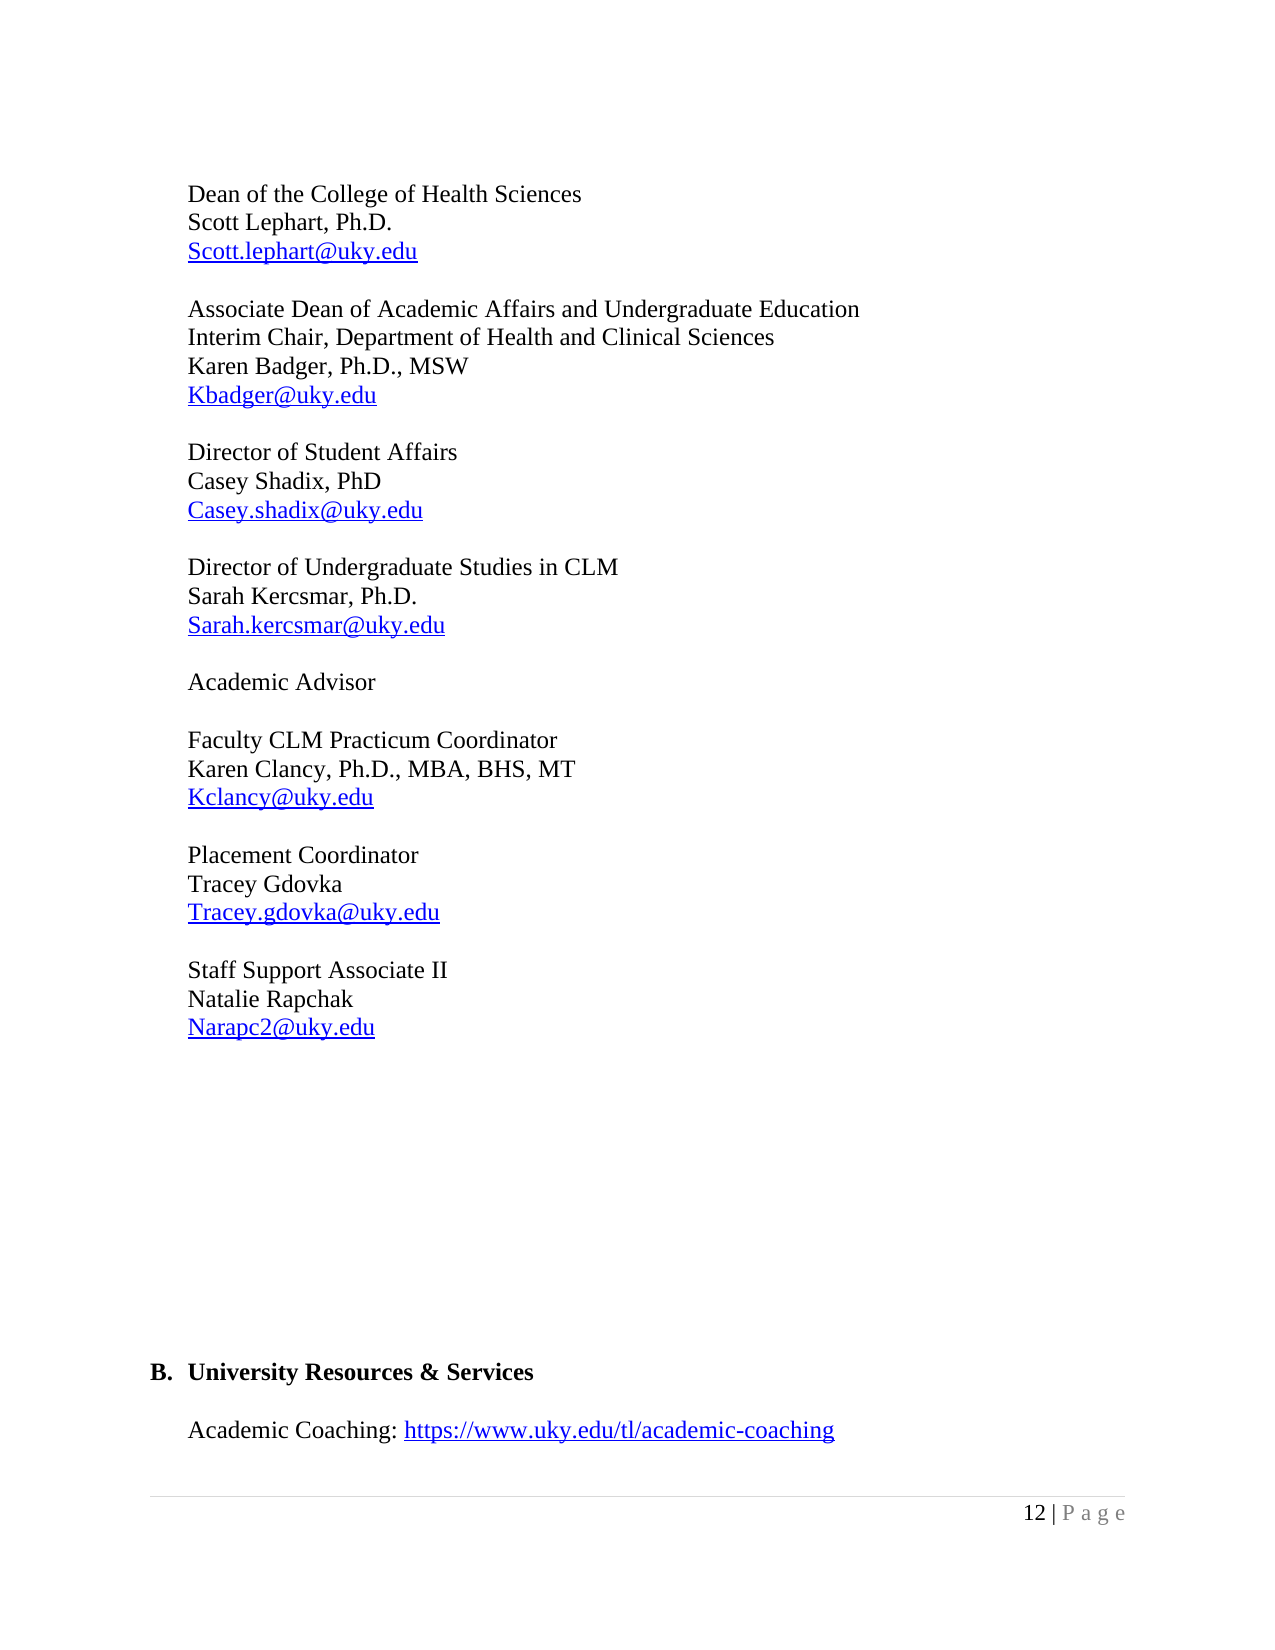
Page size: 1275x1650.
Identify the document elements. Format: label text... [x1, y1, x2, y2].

text Karen Clancy, Ph.D., MBA, BHS, MT [187, 754, 1125, 782]
text Tracey.gdovka@uky.edu [187, 897, 1125, 926]
text Casey Shadix, PhD [187, 466, 1125, 495]
text Casey.shadix@uky.edu [187, 495, 1125, 524]
text Director of Undergraduate Studies in CLM [187, 552, 1125, 581]
text Kbadger@uky.edu [187, 380, 1125, 409]
text Scott Lephart, Ph.D. [187, 207, 1125, 236]
text Director of Student Affairs [187, 437, 1125, 466]
text Tracey Gdovka [187, 869, 1125, 897]
text Associate Dean of Academic Affairs and Undergraduate Education [187, 294, 1125, 322]
text Faculty CLM Practicum Coordinator [187, 725, 1125, 754]
text Sarah Kercsmar, Ph.D. [187, 581, 1125, 610]
text Academic Coaching: https://www.uky.edu/tl/academic-coaching [187, 1415, 1125, 1444]
text Scott.lephart@uky.edu [187, 236, 1125, 265]
text Placement Coordinator [187, 840, 1125, 869]
text Dean of the College of Health Sciences [187, 179, 1125, 207]
text Staff Support Associate II [187, 955, 1125, 984]
text Natalie Rapchak [187, 984, 1125, 1012]
list University Resources & Services [150, 1357, 1125, 1386]
text Narapc2@uky.edu [187, 1012, 1125, 1041]
text Karen Badger, Ph.D., MSW [187, 351, 1125, 380]
text Sarah.kercsmar@uky.edu [187, 610, 1125, 639]
text Kclancy@uky.edu [187, 782, 1125, 811]
text Interim Chair, Department of Health and Clinical Sciences [187, 322, 1125, 351]
text Academic Advisor [187, 667, 1125, 696]
